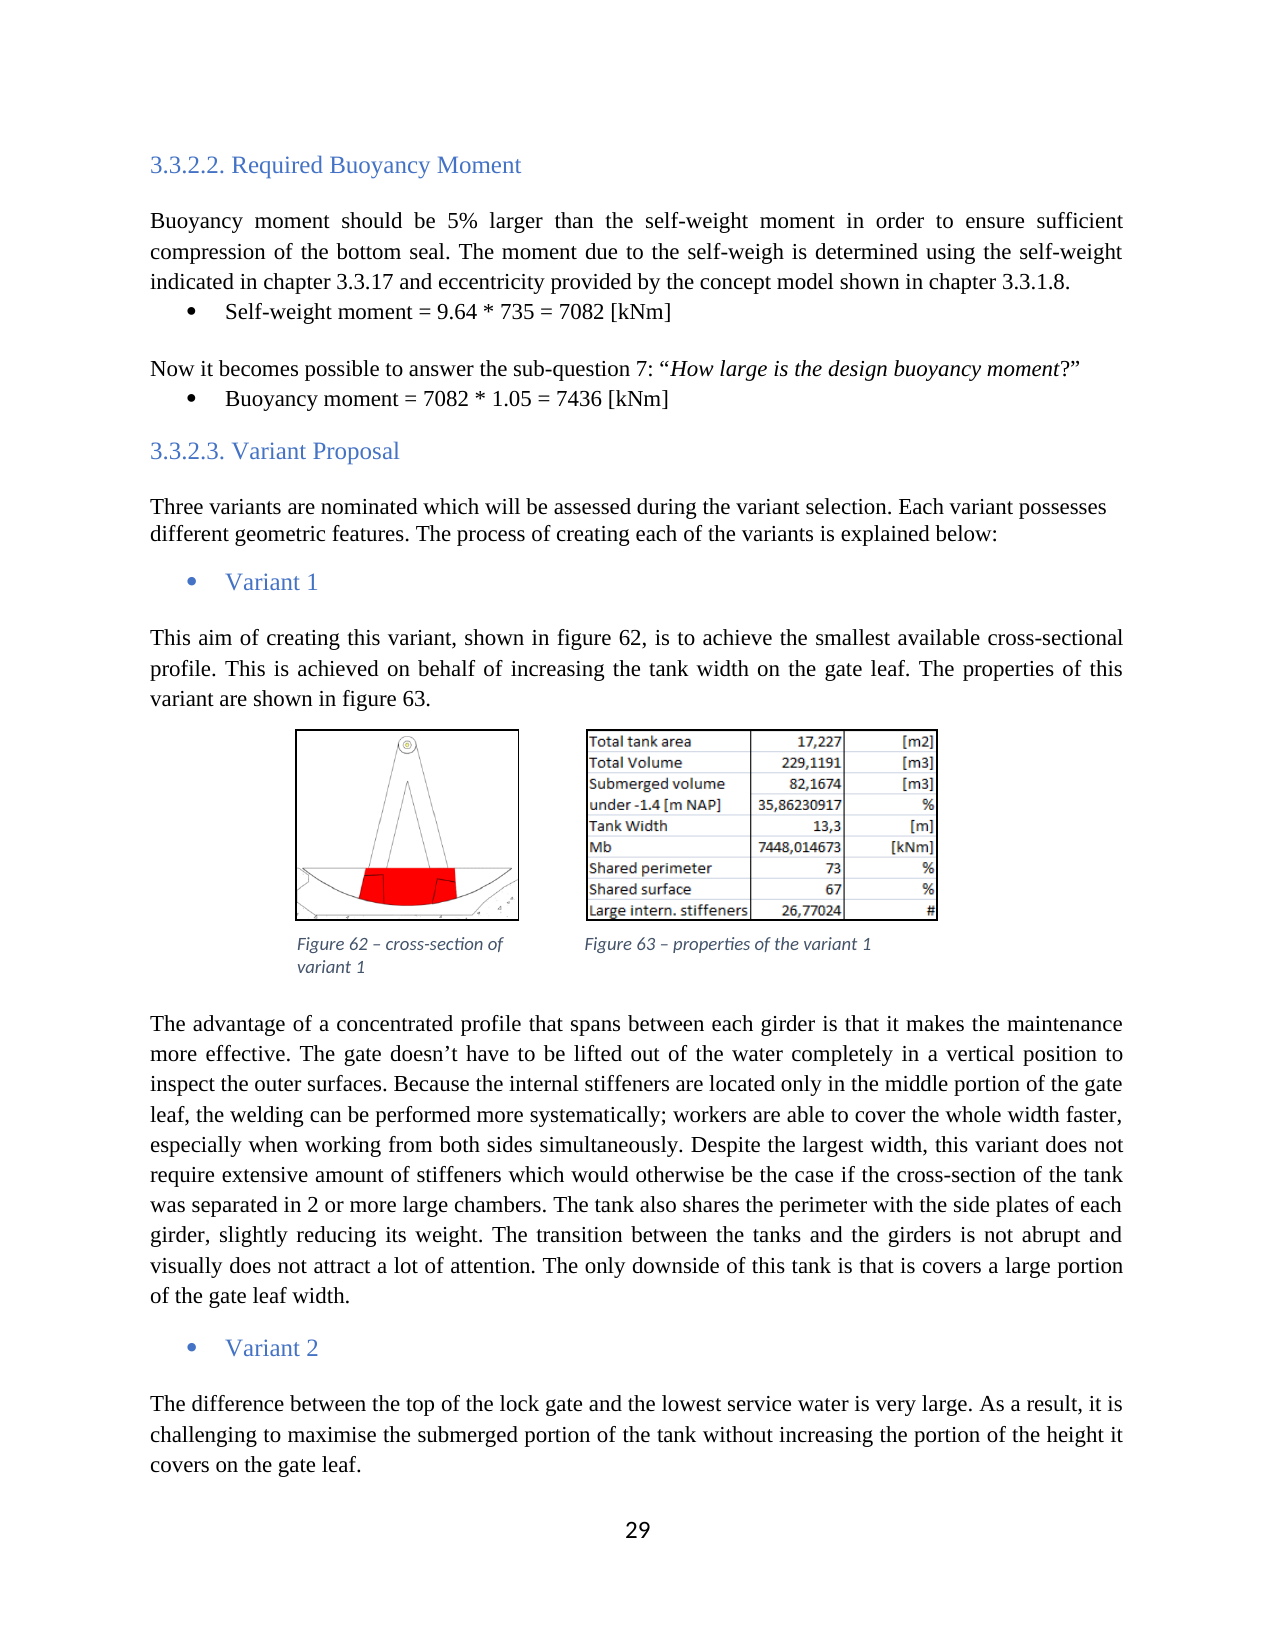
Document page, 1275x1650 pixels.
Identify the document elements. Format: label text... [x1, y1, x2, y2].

text The advantage of a concentrated profile that spans between each girder is that it makes the maintenance more effective. The gate doesn’t have to be lifted out of the water completely in a vertical position to inspect the outer surfaces. Because the internal stiffeners are located only in the middle portion of the gate leaf, the welding can be performed more systematically; workers are able to cover the whole width faster, especially when working from both sides simultaneously. Despite the largest width, this variant does not require extensive amount of stiffeners which would otherwise be the case if the cross-section of the tank was separated in 2 or more large chambers. The tank also shares the perimeter with the side plates of each girder, slightly reducing its weight. The transition between the tanks and the girders is not abrupt and visually does not attract a lot of attention. The only downside of this tank is that is covers a large portion of the gate leaf width. [150, 1010, 1125, 1308]
list Buoyancy moment = 7082 * 1.05 = 7436 [kNm] [187, 385, 1125, 411]
picture [588, 731, 936, 919]
subtitle Variant 1 [187, 567, 1125, 596]
text Buoyancy moment should be 5% larger than the self-weight moment in order to ensure sufficient compression of the bottom seal. The moment due to the self-weigh is determined using the self-weight indicated in chapter 3.3.17 and eccentricity provided by the concept model shown in chapter 3.3.1.8. [150, 207, 1125, 294]
picture [297, 731, 518, 919]
subtitle Variant 2 [187, 1333, 1125, 1362]
text The difference between the top of the lock gate and the lowest service water is very large. As a result, it is challenging to maximise the submerged portion of the tank without increasing the portion of the height it covers on the gate leaf. [150, 1391, 1125, 1477]
subtitle 3.3.2.2. Required Buoyancy Moment [150, 150, 1125, 179]
text This aim of creating this variant, shown in figure 62, is to achieve the smallest available cross-sectional profile. This is achieved on behalf of increasing the tank width on the gate leaf. The properties of this variant are shown in figure 63. [150, 624, 1125, 711]
subtitle 3.3.2.3. Variant Proposal [150, 436, 1125, 465]
text Three variants are nominated which will be assessed during the variant selection. Each variant possesses different geometric features. The process of creating each of the variants is explained below: [150, 493, 1125, 546]
text Now it becomes possible to answer the sub-question 7: “How large is the design buoyancy moment?” [150, 355, 1125, 381]
list Self-weight moment = 9.64 * 735 = 7082 [kNm] [187, 298, 1125, 324]
